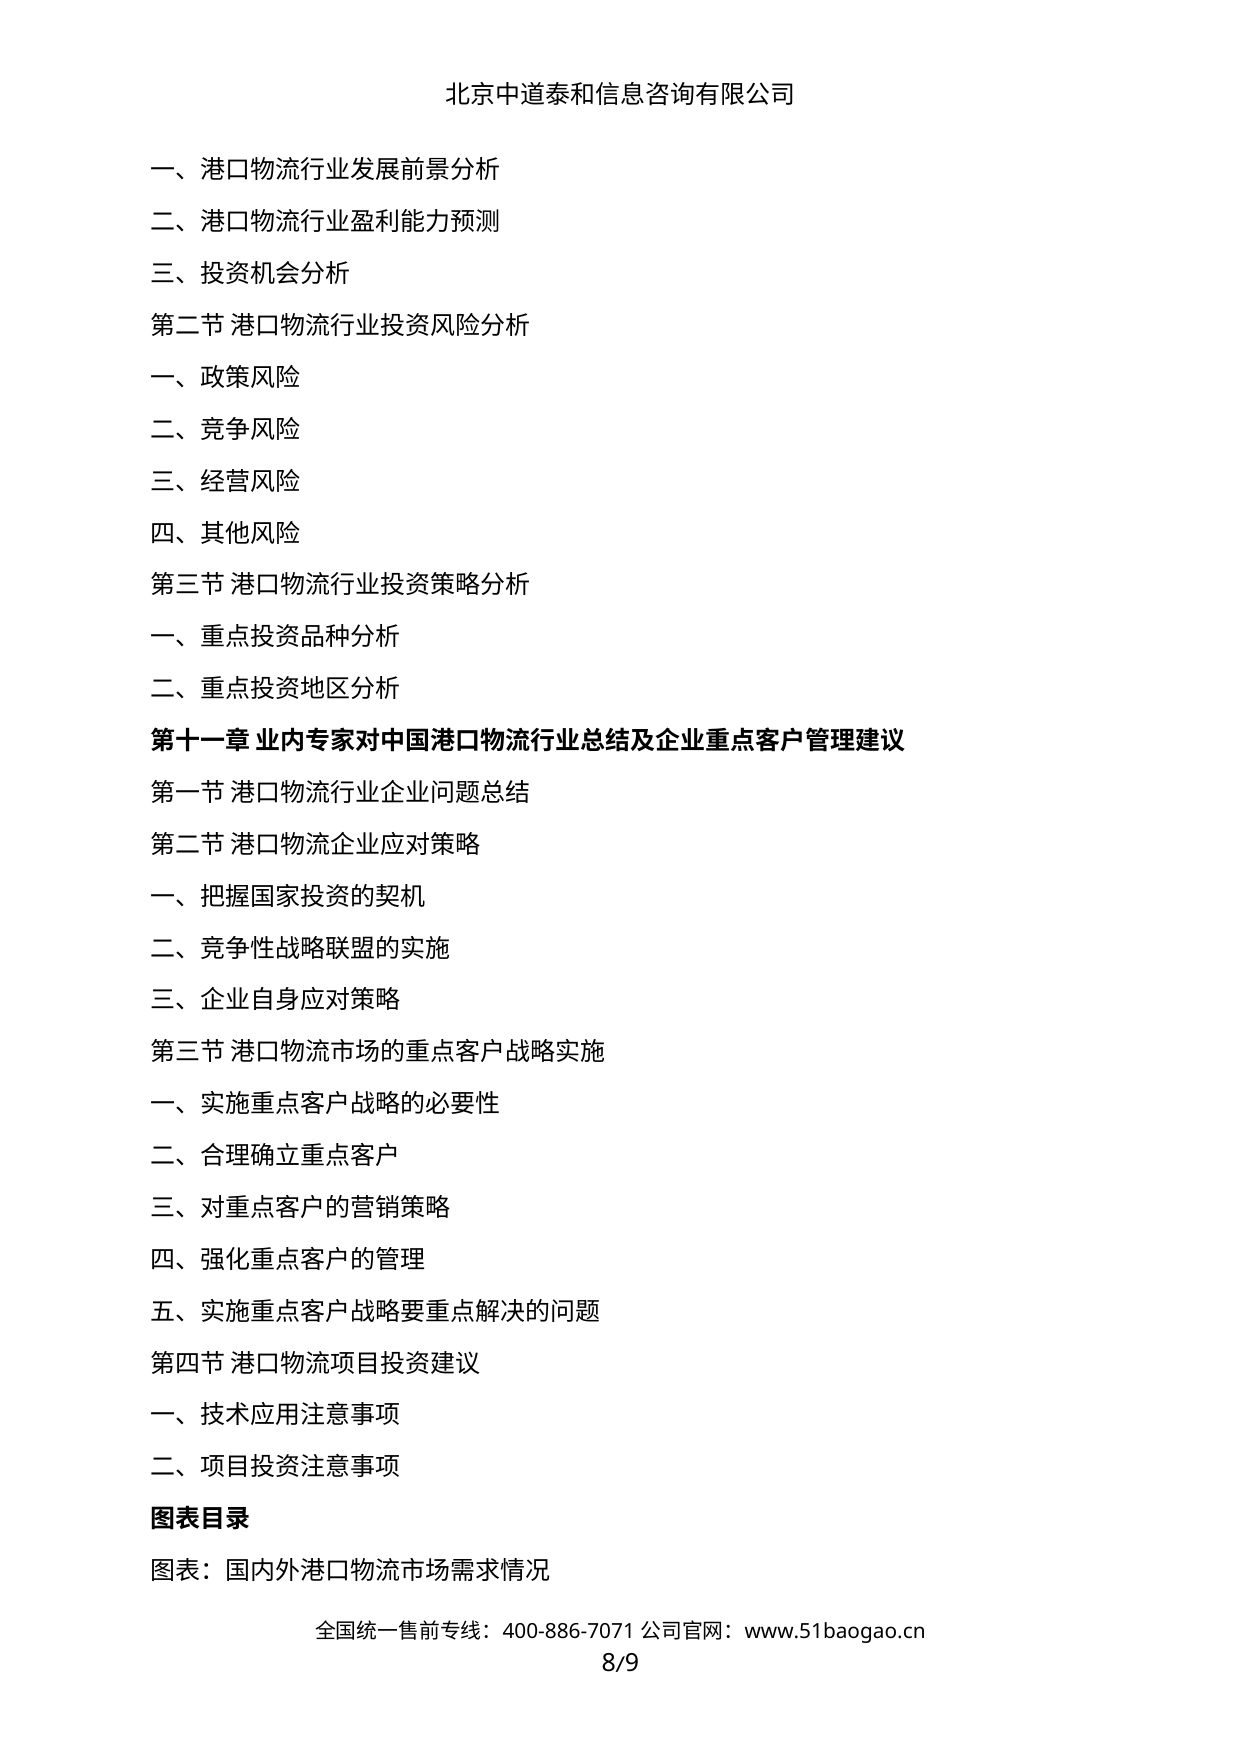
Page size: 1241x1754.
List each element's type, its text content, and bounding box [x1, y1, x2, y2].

text 一、港口物流行业发展前景分析 [150, 150, 1090, 186]
text 第二节 港口物流行业投资风险分析 [150, 306, 1090, 342]
text 三、投资机会分析 [150, 254, 1090, 290]
text 一、把握国家投资的契机 [150, 876, 1090, 912]
text 二、项目投资注意事项 [150, 1447, 1090, 1483]
text 第三节 港口物流市场的重点客户战略实施 [150, 1032, 1090, 1068]
text 三、经营风险 [150, 461, 1090, 497]
text 五、实施重点客户战略要重点解决的问题 [150, 1291, 1090, 1327]
text 二、合理确立重点客户 [150, 1136, 1090, 1172]
text 一、政策风险 [150, 357, 1090, 394]
text 图表：国内外港口物流市场需求情况 [150, 1551, 1090, 1587]
text 第三节 港口物流行业投资策略分析 [150, 565, 1090, 601]
text 二、重点投资地区分析 [150, 669, 1090, 705]
text 第四节 港口物流项目投资建议 [150, 1343, 1090, 1379]
text 第一节 港口物流行业企业问题总结 [150, 772, 1090, 809]
text 四、强化重点客户的管理 [150, 1239, 1090, 1276]
text 一、实施重点客户战略的必要性 [150, 1084, 1090, 1120]
text 一、重点投资品种分析 [150, 617, 1090, 653]
text 第二节 港口物流企业应对策略 [150, 824, 1090, 861]
text 三、对重点客户的营销策略 [150, 1187, 1090, 1224]
text 二、竞争性战略联盟的实施 [150, 928, 1090, 964]
text 一、技术应用注意事项 [150, 1395, 1090, 1431]
text 三、企业自身应对策略 [150, 980, 1090, 1016]
text 二、港口物流行业盈利能力预测 [150, 202, 1090, 238]
text 二、竞争风险 [150, 409, 1090, 446]
text 四、其他风险 [150, 513, 1090, 549]
text 第十一章 业内专家对中国港口物流行业总结及企业重点客户管理建议 [150, 721, 1090, 757]
text 图表目录 [150, 1499, 1090, 1535]
